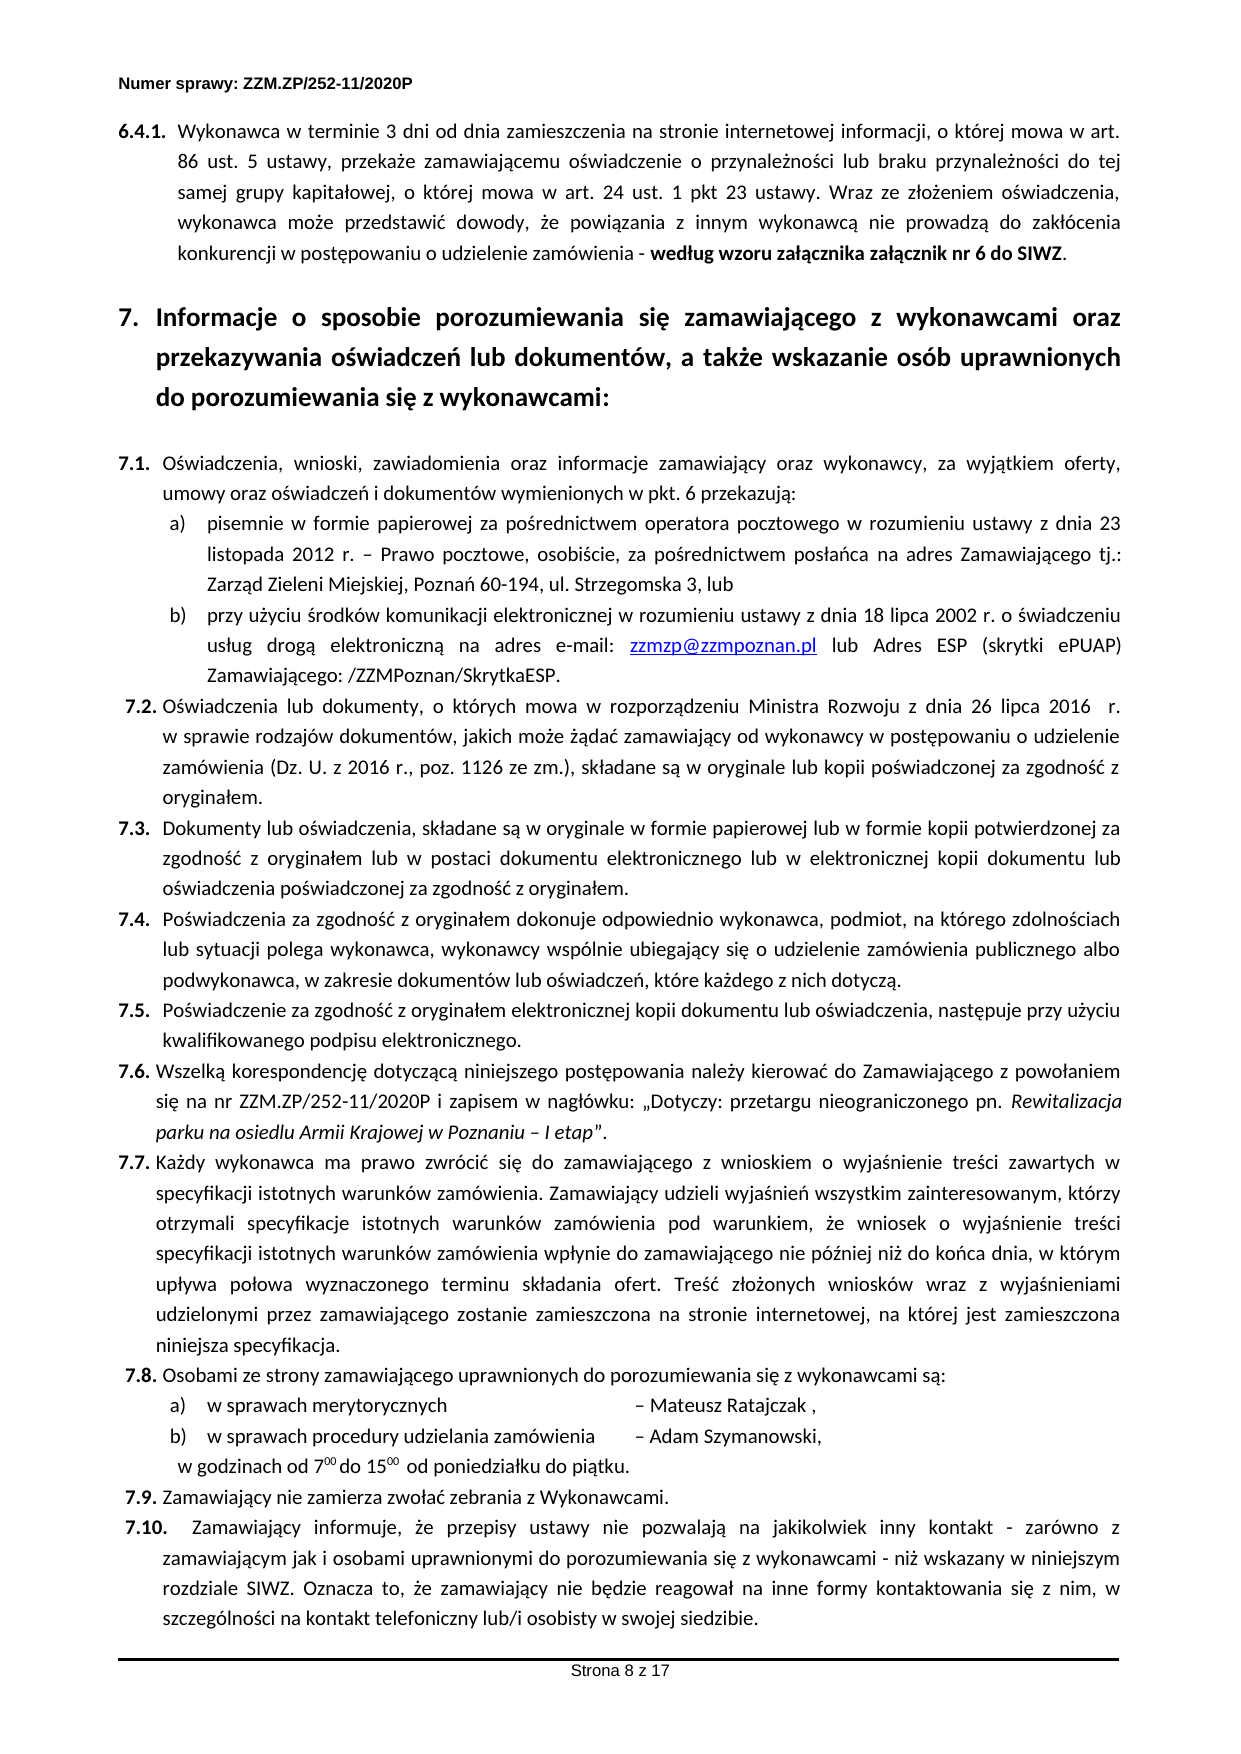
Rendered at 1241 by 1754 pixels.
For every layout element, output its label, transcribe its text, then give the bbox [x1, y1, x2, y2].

list w sprawach procedury udzielania zamówienia – Adam Szymanowski, [169, 1423, 1122, 1448]
list Wszelką korespondencję dotyczącą niniejszego postępowania należy kierować do Zamawiającego z powołaniem się na nr ZZM.ZP/252-11/2020P i zapisem w nagłówku: „Dotyczy: przetargu nieograniczonego pn. Rewitalizacja parku na osiedlu Armii Krajowej w Poznaniu – I etap”. [118, 1058, 1122, 1144]
list przy użyciu środków komunikacji elektronicznej w rozumieniu ustawy z dnia 18 lipca 2002 r. o świadczeniu usług drogą elektroniczną na adres e-mail: zzmzp@zzmpoznan.pl lub Adres ESP (skrytki ePUAP) Zamawiającego: /ZZMPoznan/SkrytkaESP. [169, 602, 1122, 688]
list Zamawiający informuje, że przepisy ustawy nie pozwalają na jakikolwiek inny kontakt - zarówno z zamawiającym jak i osobami uprawnionymi do porozumiewania się z wykonawcami - niż wskazany w niniejszym rozdziale SIWZ. Oznacza to, że zamawiający nie będzie reagował na inne formy kontaktowania się z nim, w szczególności na kontakt telefoniczny lub/i osobisty w swojej siedzibie. [125, 1514, 1122, 1631]
text w godzinach od 700 do 1500 od poniedziałku do piątku. [177, 1453, 1122, 1479]
list Informacje o sposobie porozumiewania się zamawiającego z wykonawcami oraz przekazywania oświadczeń lub dokumentów, a także wskazanie osób uprawnionych do porozumiewania się z wykonawcami: [118, 301, 1122, 413]
list Poświadczenia za zgodność z oryginałem dokonuje odpowiednio wykonawca, podmiot, na którego zdolnościach lub sytuacji polega wykonawca, wykonawcy wspólnie ubiegający się o udzielenie zamówienia publicznego albo podwykonawca, w zakresie dokumentów lub oświadczeń, które każdego z nich dotyczą. [118, 906, 1122, 992]
text 6.4.1. Wykonawca w terminie 3 dni od dnia zamieszczenia na stronie internetowej informacji, o której mowa w art. 86 ust. 5 ustawy, przekaże zamawiającemu oświadczenie o przynależności lub braku przynależności do tej samej grupy kapitałowej, o której mowa w art. 24 ust. 1 pkt 23 ustawy. Wraz ze złożeniem oświadczenia, wykonawca może przedstawić dowody, że powiązania z innym wykonawcą nie prowadzą do zakłócenia konkurencji w postępowaniu o udzielenie zamówienia - według wzoru załącznika załącznik nr 6 do SIWZ. [118, 118, 1122, 265]
list Zamawiający nie zamierza zwołać zebrania z Wykonawcami. [125, 1484, 1122, 1509]
list Osobami ze strony zamawiającego uprawnionych do porozumiewania się z wykonawcami są: [125, 1362, 1122, 1388]
list Oświadczenia, wnioski, zawiadomienia oraz informacje zamawiający oraz wykonawcy, za wyjątkiem oferty, umowy oraz oświadczeń i dokumentów wymienionych w pkt. 6 przekazują: [118, 450, 1122, 506]
list w sprawach merytorycznych – Mateusz Ratajczak , [169, 1393, 1122, 1418]
list pisemnie w formie papierowej za pośrednictwem operatora pocztowego w rozumieniu ustawy z dnia 23 listopada 2012 r. – Prawo pocztowe, osobiście, za pośrednictwem posłańca na adres Zamawiającego tj.: Zarząd Zieleni Miejskiej, Poznań 60-194, ul. Strzegomska 3, lub [169, 511, 1122, 597]
list Każdy wykonawca ma prawo zwrócić się do zamawiającego z wnioskiem o wyjaśnienie treści zawartych w specyfikacji istotnych warunków zamówienia. Zamawiający udzieli wyjaśnień wszystkim zainteresowanym, którzy otrzymali specyfikacje istotnych warunków zamówienia pod warunkiem, że wniosek o wyjaśnienie treści specyfikacji istotnych warunków zamówienia wpłynie do zamawiającego nie później niż do końca dnia, w którym upływa połowa wyznaczonego terminu składania ofert. Treść złożonych wniosków wraz z wyjaśnieniami udzielonymi przez zamawiającego zostanie zamieszczona na stronie internetowej, na której jest zamieszczona niniejsza specyfikacja. [118, 1149, 1122, 1357]
list Oświadczenia lub dokumenty, o których mowa w rozporządzeniu Ministra Rozwoju z dnia 26 lipca 2016 r. w sprawie rodzajów dokumentów, jakich może żądać zamawiający od wykonawcy w postępowaniu o udzielenie zamówienia (Dz. U. z 2016 r., poz. 1126 ze zm.), składane są w oryginale lub kopii poświadczonej za zgodność z oryginałem. [125, 693, 1122, 810]
list Dokumenty lub oświadczenia, składane są w oryginale w formie papierowej lub w formie kopii potwierdzonej za zgodność z oryginałem lub w postaci dokumentu elektronicznego lub w elektronicznej kopii dokumentu lub oświadczenia poświadczonej za zgodność z oryginałem. [118, 815, 1122, 901]
list Poświadczenie za zgodność z oryginałem elektronicznej kopii dokumentu lub oświadczenia, następuje przy użyciu kwalifikowanego podpisu elektronicznego. [118, 997, 1122, 1053]
